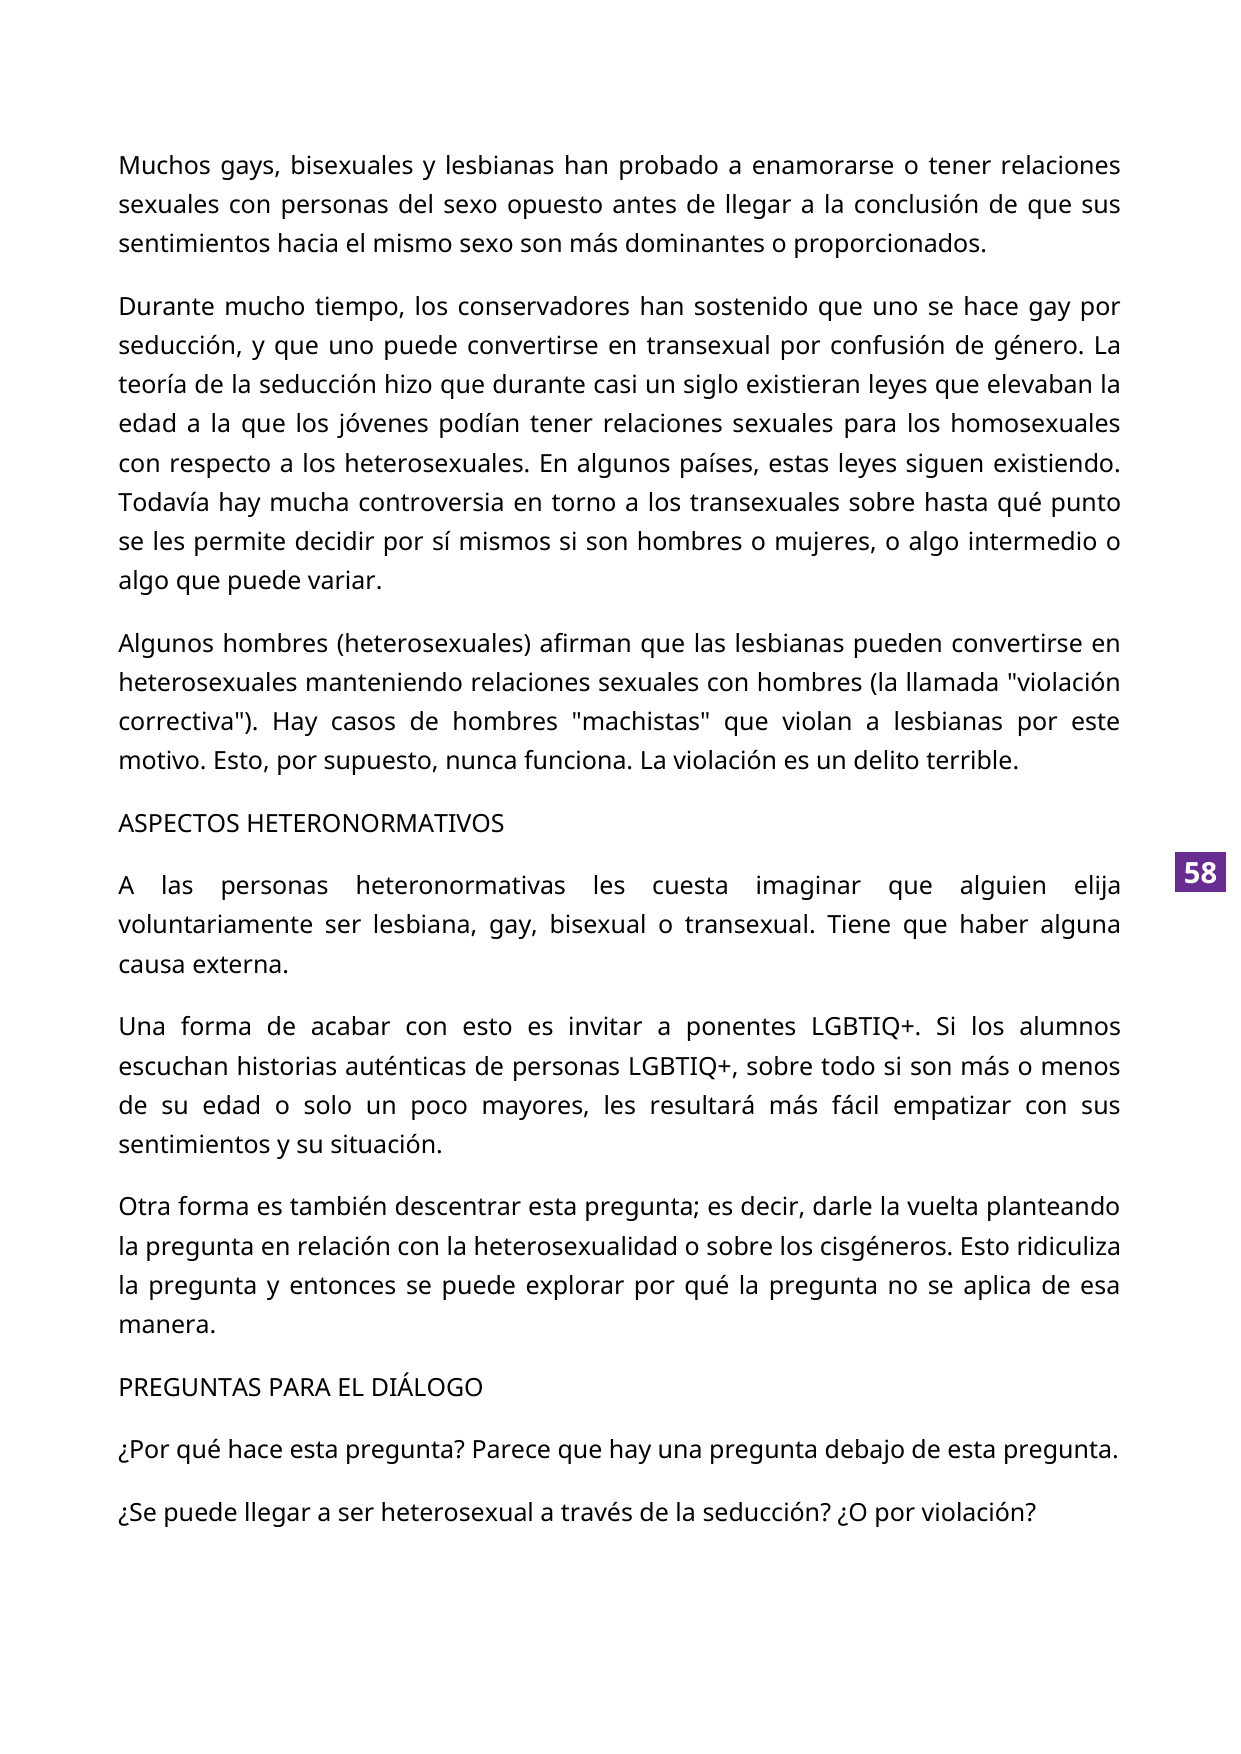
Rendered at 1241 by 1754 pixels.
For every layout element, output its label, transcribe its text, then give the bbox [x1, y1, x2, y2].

text Muchos gays, bisexuales y lesbianas han probado a enamorarse o tener relaciones sexuales con personas del sexo opuesto antes de llegar a la conclusión de que sus sentimientos hacia el mismo sexo son más dominantes o proporcionados. [118, 148, 1122, 260]
text Otra forma es también descentrar esta pregunta; es decir, darle la vuelta planteando la pregunta en relación con la heterosexualidad o sobre los cisgéneros. Esto ridiculiza la pregunta y entonces se puede explorar por qué la pregunta no se aplica de esa manera. [118, 1189, 1122, 1341]
text Durante mucho tiempo, los conservadores han sostenido que uno se hace gay por seducción, y que uno puede convertirse en transexual por confusión de género. La teoría de la seducción hizo que durante casi un siglo existieran leyes que elevaban la edad a la que los jóvenes podían tener relaciones sexuales para los homosexuales con respecto a los heterosexuales. En algunos países, estas leyes siguen existiendo. Todavía hay mucha controversia en torno a los transexuales sobre hasta qué punto se les permite decidir por sí mismos si son hombres o mujeres, o algo intermedio o algo que puede variar. [118, 288, 1122, 597]
text Una forma de acabar con esto es invitar a ponentes LGBTIQ+. Si los alumnos escuchan historias auténticas de personas LGBTIQ+, sobre todo si son más o menos de su edad o solo un poco mayores, les resultará más fácil empatizar con sus sentimientos y su situación. [118, 1009, 1122, 1161]
text Algunos hombres (heterosexuales) afirman que las lesbianas pueden convertirse en heterosexuales manteniendo relaciones sexuales con hombres (la llamada "violación correctiva"). Hay casos de hombres "machistas" que violan a lesbianas por este motivo. Esto, por supuesto, nunca funciona. La violación es un delito terrible. [118, 625, 1122, 777]
text ¿Por qué hace esta pregunta? Parece que hay una pregunta debajo de esta pregunta. [118, 1432, 1122, 1466]
text PREGUNTAS PARA EL DIÁLOGO [118, 1369, 1122, 1403]
text ASPECTOS HETERONORMATIVOS [118, 805, 1122, 839]
text A las personas heteronormativas les cuesta imaginar que alguien elija voluntariamente ser lesbiana, gay, bisexual o transexual. Tiene que haber alguna causa externa. [118, 868, 1122, 980]
text ¿Se puede llegar a ser heterosexual a través de la seducción? ¿O por violación? [118, 1494, 1122, 1528]
